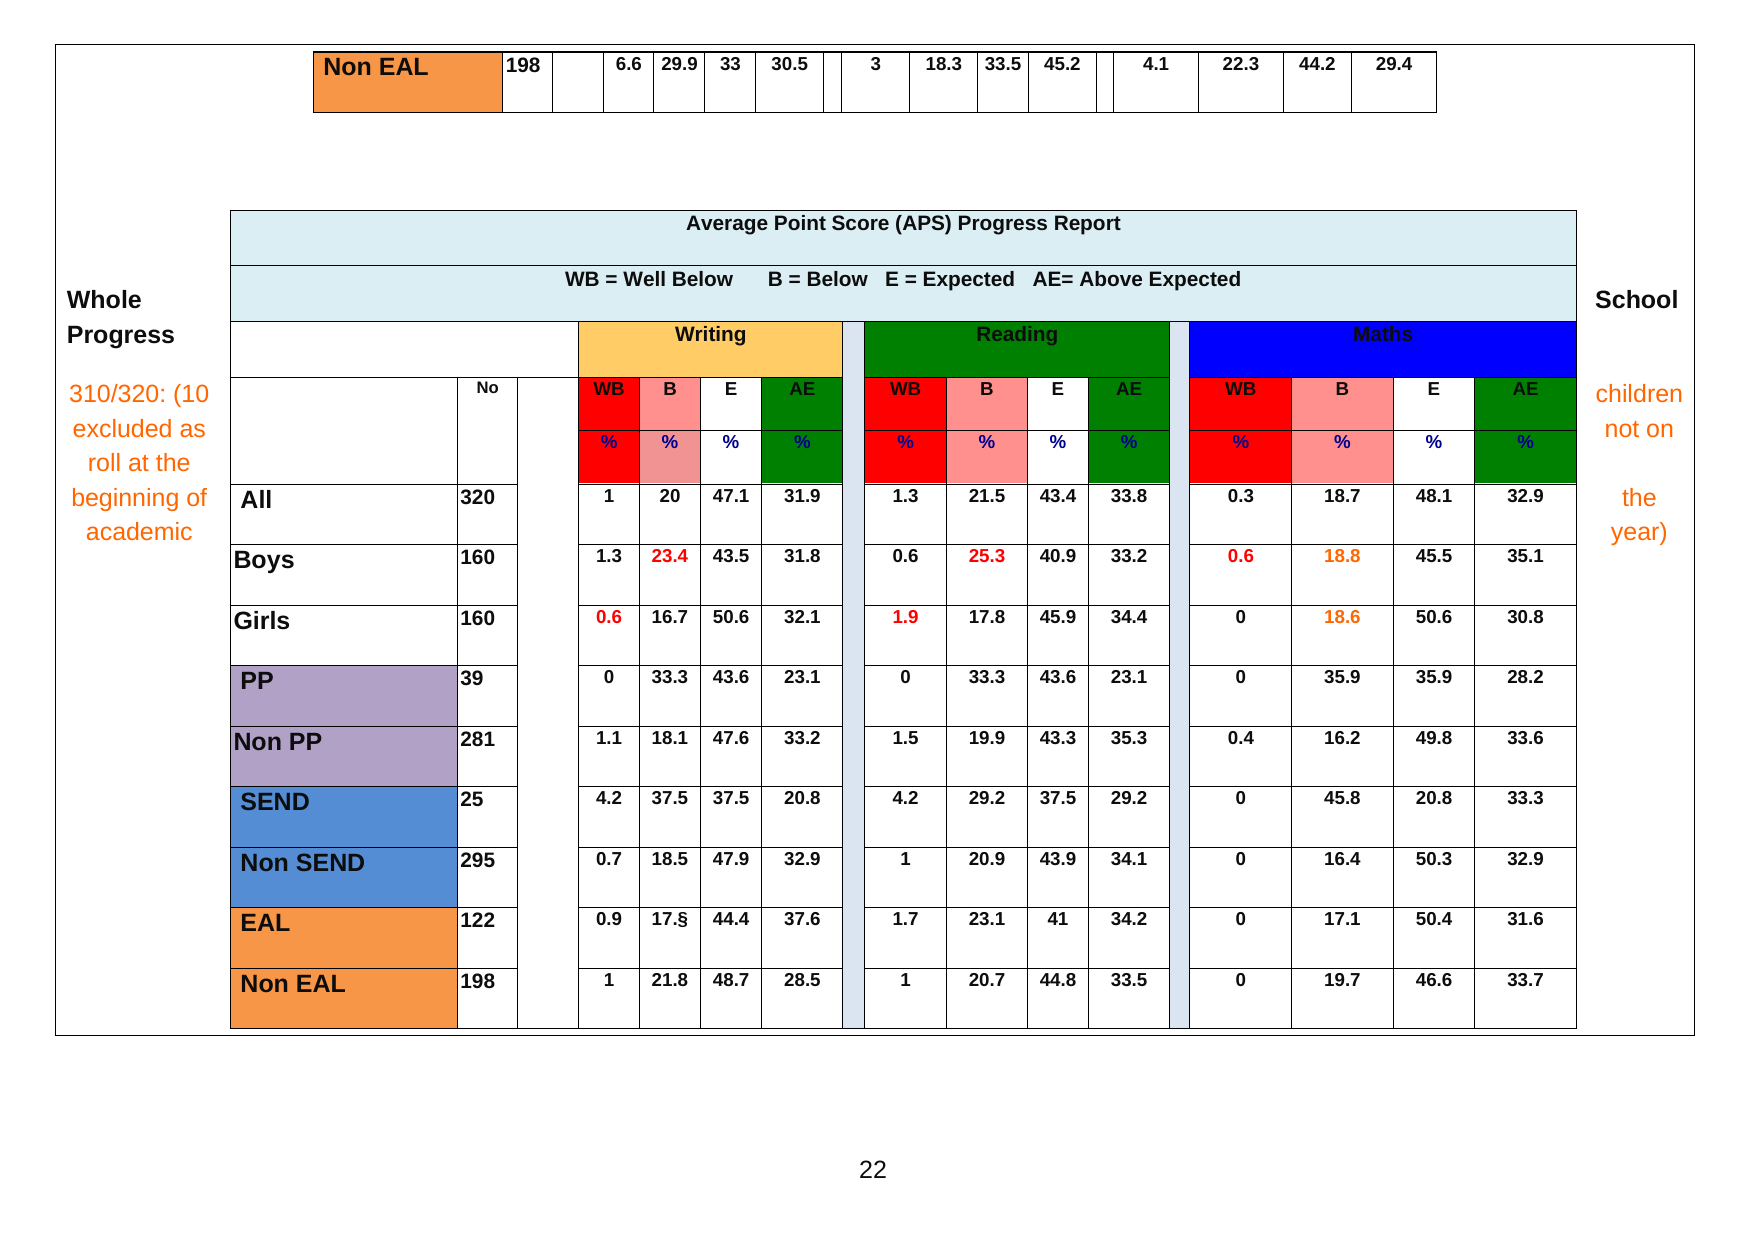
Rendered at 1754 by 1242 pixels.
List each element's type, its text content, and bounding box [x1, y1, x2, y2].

table_cell Whole School Overview Writing: 310/320: (10 children excluded as not on roll at the beginning of the academic year) Spring 13 girls compared to 9 boys are currently working at well below expected progress. 49 boys compared to 41 girls are currently working at below expected progress. End of year: 2 boys compared to 1 girl are currently working at well below expected progress. 36 boys compared to 26 girls are currently working at below expected progress. Whole school writing 310/320: (10 children excluded as not on roll at the beginning of the academic year) Spring 112 children are currently working at well below-below expected progress. 197 children are currently working at expected-above expected progress. End of Year 65 children are currently working at well below-below expected progress. 245 children are currently working at expected-above expected progress. Reading: 310/320: (10 children excluded as not on roll at the beginning of the academic year) Spring: 13 girls compared to 9 boys are currently working at well below expected progress. 36 boys compared to 24 girls are currently working at below expected progress. End of Year 3 girls compared to 1 boy are currently working at well below expected progress. 39 boys compared to 28 girls are currently working at below expected progress. Whole school reading 310/320: (10 children excluded as not on roll at the beginning of the academic year) Spring 82 children are currently working at well below-below expected progress. 227 children are currently working at expected-above expected progress. End of year 71 children are currently working at well below-below expected progress. 240 children are currently working at expected-above expected progress. Mathematics: 310/320: (10 children excluded as not on roll at the beginning of the academic year) Spring 6 boys compared with 6 girls are currently working at well below expected progress. 24 girls compared to 21 boys are currently working at below expected progress. End of Year 1 boy compared with 0 girls are currently working at well below expected progress. 29 girls compared to 29 boys are currently working at below expected progress. Whole school mathematics 310/320: (10 children excluded as not on roll at the beginning of the academic year) Spring 57 children are currently working at well below-below expected progress. 252 children are currently working at expected-above expected progress. End of Year 59 children are currently working at well below-below expected progress. 251 children are currently working at expected-above expected progress. Whole School Attainment Whole School Progress 310/320: (10 children excluded as not on roll at the beginning of the academic year) [56, 45, 1694, 1035]
